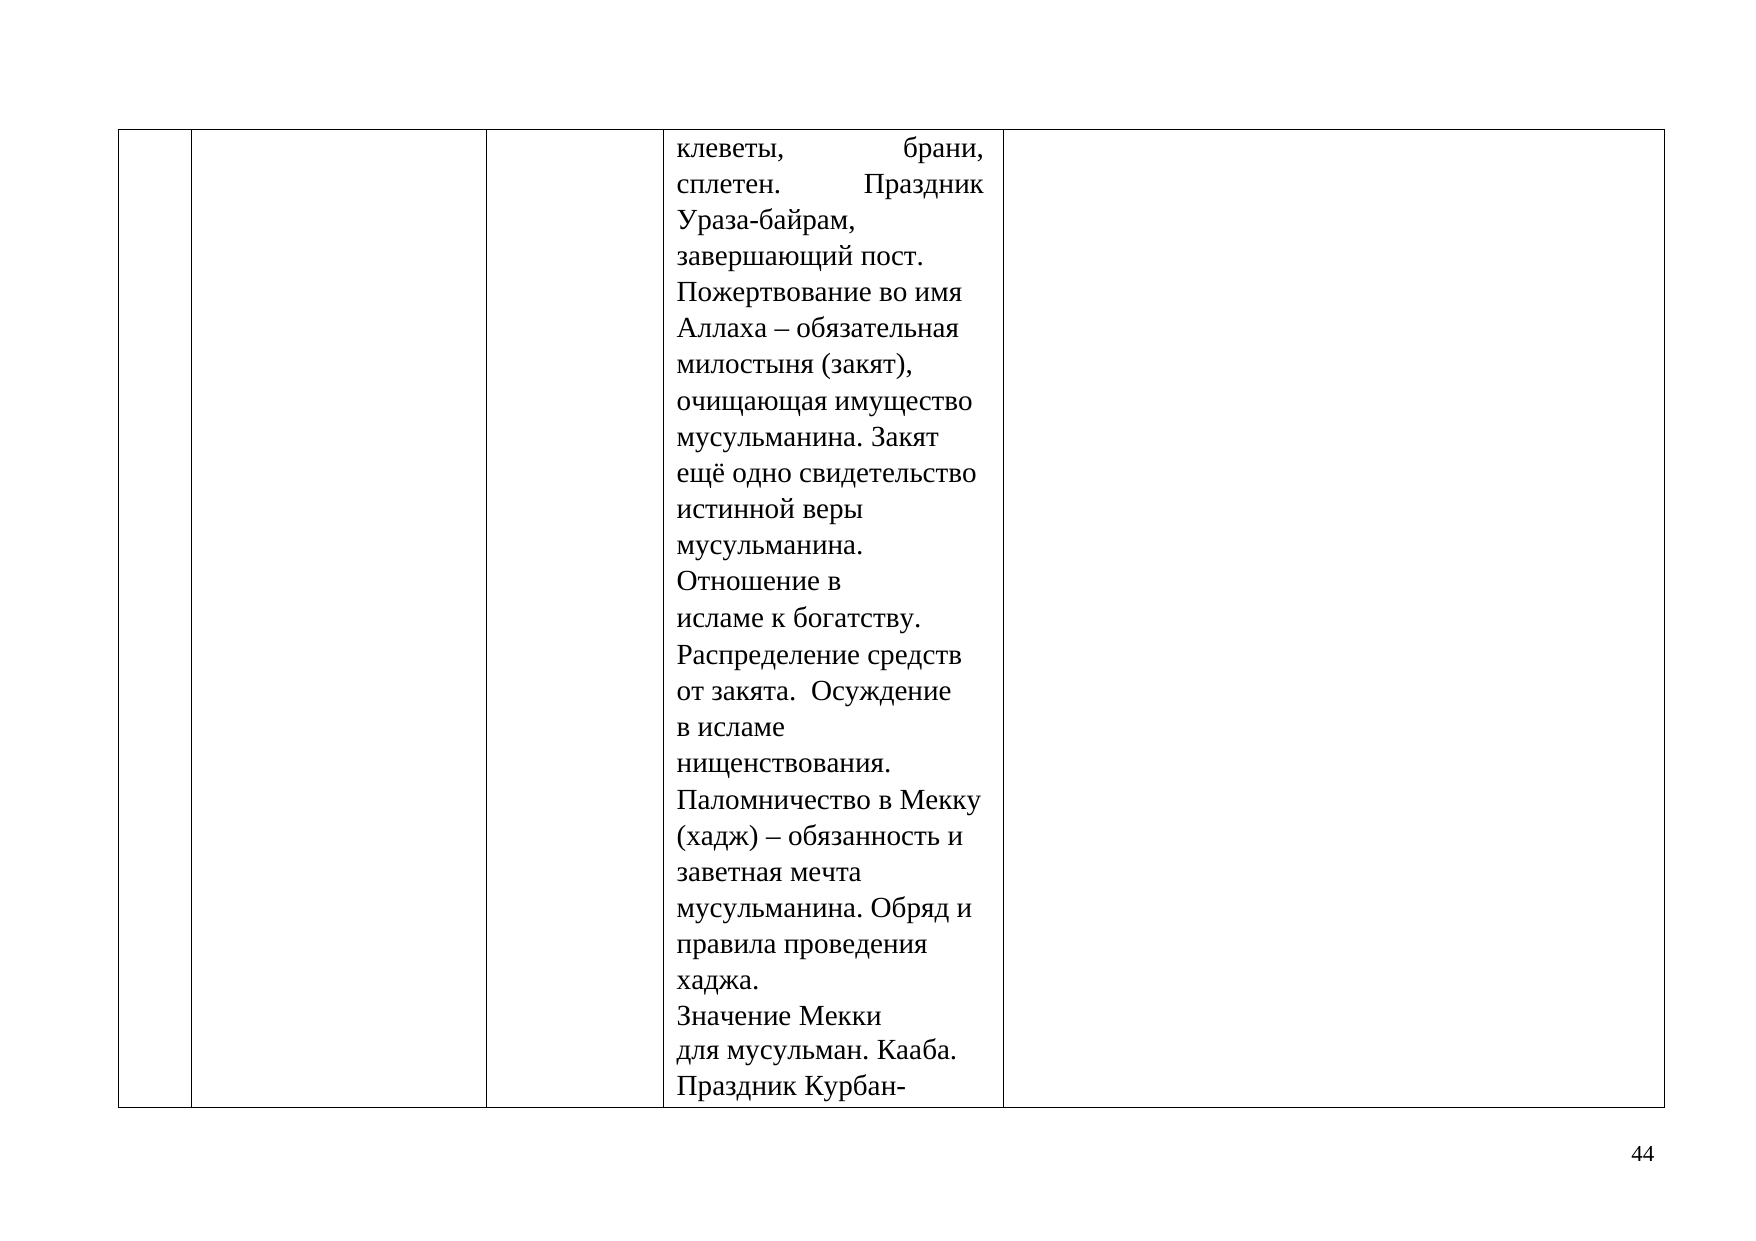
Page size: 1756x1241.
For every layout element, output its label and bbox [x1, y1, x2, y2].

table_header [664, 130, 1003, 1107]
table_header [119, 130, 191, 1107]
table_header [192, 130, 486, 1107]
table_header [487, 130, 663, 1107]
table_header [1004, 130, 1664, 1107]
